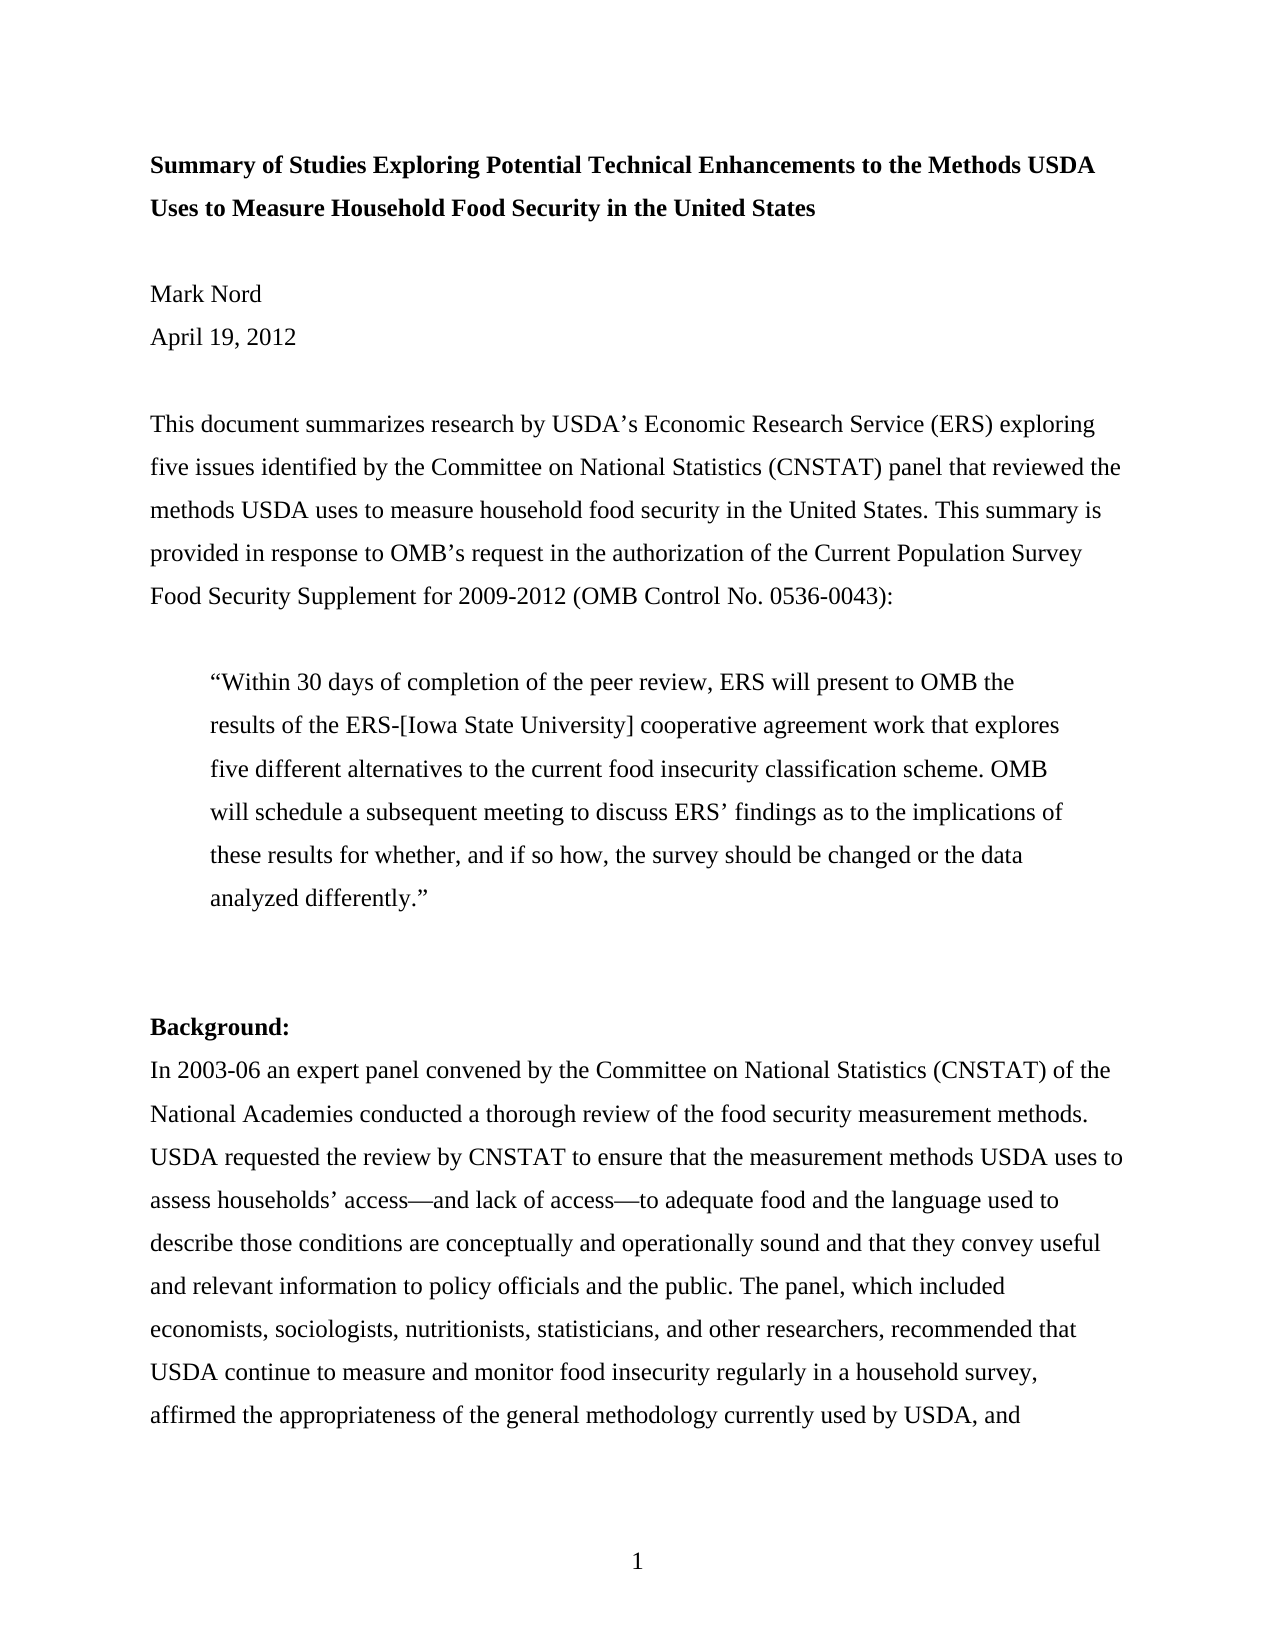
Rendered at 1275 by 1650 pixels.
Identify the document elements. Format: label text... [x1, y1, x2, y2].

text Summary of Studies Exploring Potential Technical Enhancements to the Methods USDA Uses to Measure Household Food Security in the United States [150, 150, 1125, 222]
text April 19, 2012 [150, 322, 1125, 351]
text “Within 30 days of completion of the peer review, ERS will present to OMB the results of the ERS-[Iowa State University] cooperative agreement work that explores five different alternatives to the current food insecurity classification scheme. OMB will schedule a subsequent meeting to discuss ERS’ findings as to the implications of these results for whether, and if so how, the survey should be changed or the data analyzed differently.” [210, 667, 1065, 912]
text This document summarizes research by USDA’s Economic Research Service (ERS) exploring five issues identified by the Committee on National Statistics (CNSTAT) panel that reviewed the methods USDA uses to measure household food security in the United States. This summary is provided in response to OMB’s request in the authorization of the Current Population Survey Food Security Supplement for 2009-2012 (OMB Control No. 0536-0043): [150, 409, 1125, 610]
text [150, 1056, 1125, 1429]
text Background: [150, 1012, 1125, 1041]
text Mark Nord [150, 279, 1125, 308]
